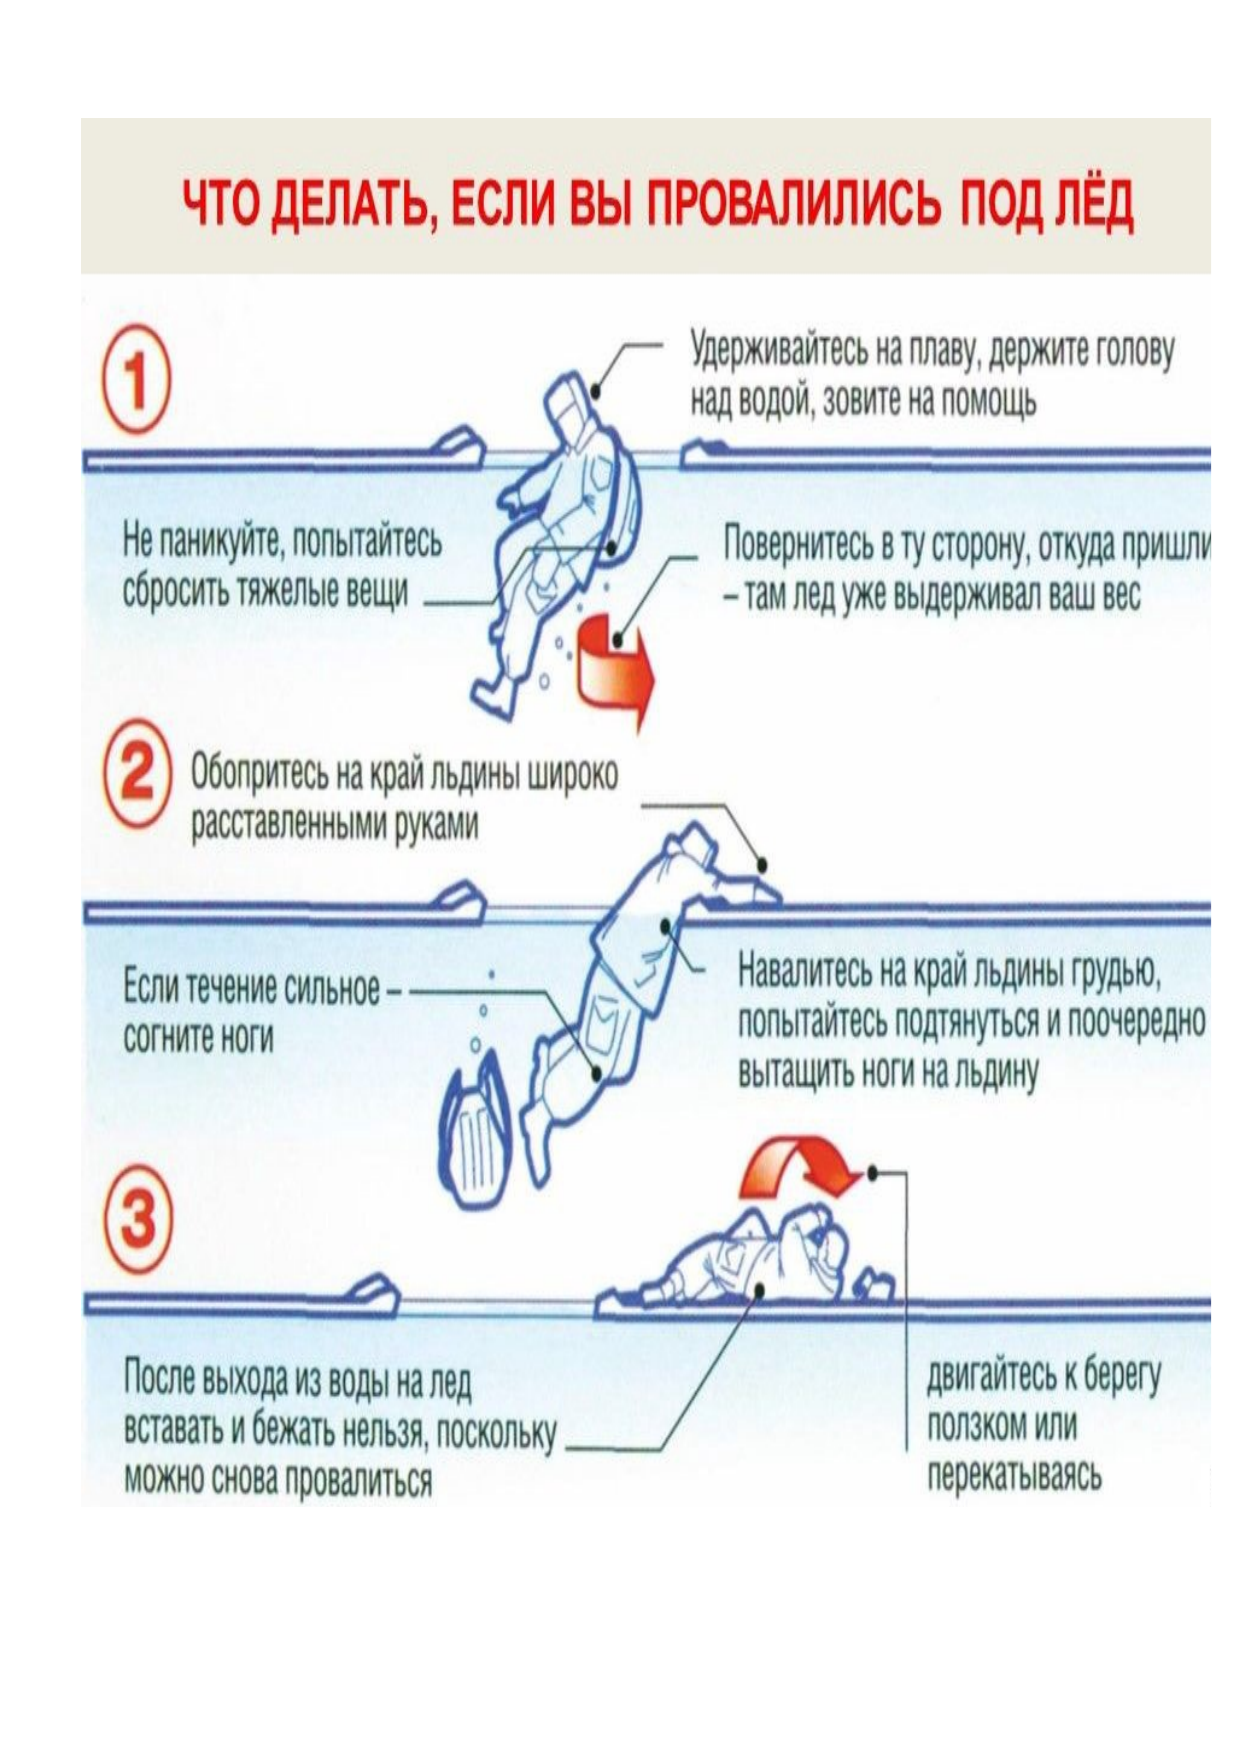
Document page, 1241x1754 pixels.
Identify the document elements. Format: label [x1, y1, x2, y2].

picture [81, 118, 1212, 1507]
